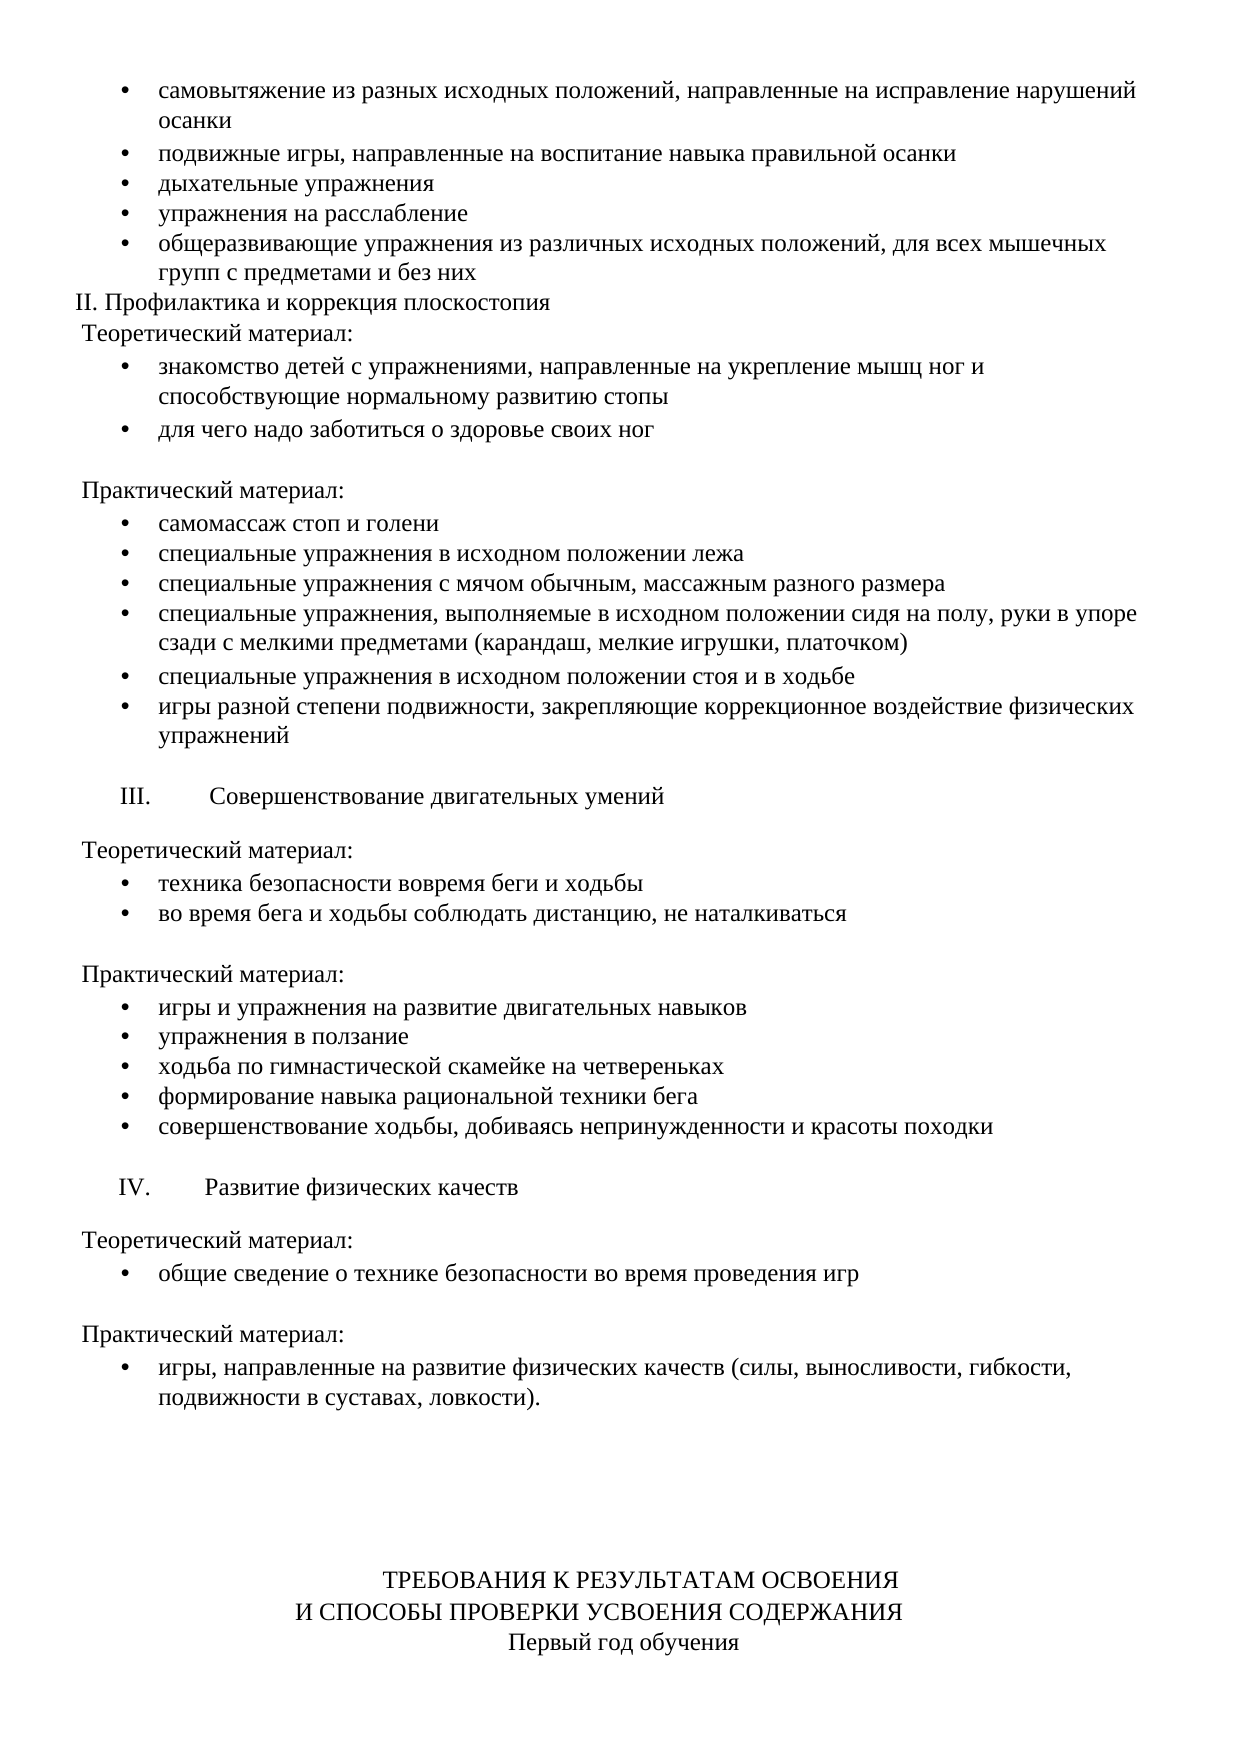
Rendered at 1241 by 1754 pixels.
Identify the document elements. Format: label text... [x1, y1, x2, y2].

text II. Профилактика и коррекция плоскостопия [75, 287, 1165, 316]
list специальные упражнения с мячом обычным, массажным разного размера [121, 568, 1164, 597]
list общие сведение о технике безопасности во время проведения игр [121, 1258, 1164, 1287]
list самовытяжение из разных исходных положений, направленные на исправление нарушений осанки [121, 75, 1164, 133]
list упражнения на расслабление [121, 198, 1164, 227]
list формирование навыка рациональной техники бега [121, 1081, 1164, 1110]
text Практический материал: [81, 959, 1165, 987]
list техника безопасности вовремя беги и ходьбы [121, 868, 1164, 897]
list ходьба по гимнастической скамейке на четвереньках [121, 1051, 1164, 1080]
list игры, направленные на развитие физических качеств (силы, выносливости, гибкости, подвижности в суставах, ловкости). [121, 1352, 1164, 1411]
text Первый год обучения [156, 1627, 1092, 1656]
list упражнения в ползание [121, 1021, 1164, 1050]
list специальные упражнения, выполняемые в исходном положении сидя на полу, руки в упоре сзади с мелкими предметами (карандаш, мелкие игрушки, платочком) [121, 598, 1164, 656]
text Практический материал: [81, 475, 1165, 504]
list самомассаж стоп и голени [121, 508, 1164, 537]
list игры и упражнения на развитие двигательных навыков [121, 991, 1164, 1020]
text И СПОСОБЫ ПРОВЕРКИ УСВОЕНИЯ СОДЕРЖАНИЯ [295, 1597, 1165, 1625]
text Теоретический материал: [81, 1226, 1165, 1254]
list совершенствование ходьбы, добиваясь непринужденности и красоты походки [121, 1111, 1164, 1140]
list подвижные игры, направленные на воспитание навыка правильной осанки [121, 138, 1164, 167]
subtitle ТРЕБОВАНИЯ К РЕЗУЛЬТАТАМ ОСВОЕНИЯ [75, 1566, 899, 1594]
list знакомство детей с упражнениями, направленные на укрепление мышц ног и способствующие нормальному развитию стопы [121, 351, 1164, 409]
list дыхательные упражнения [121, 168, 1164, 197]
list для чего надо заботиться о здоровье своих ног [121, 414, 1164, 443]
list специальные упражнения в исходном положении лежа [121, 538, 1164, 567]
text Теоретический материал: [81, 835, 1165, 864]
list общеразвивающие упражнения из различных исходных положений, для всех мышечных групп с предметами и без них [121, 228, 1164, 286]
list во время бега и ходьбы соблюдать дистанцию, не наталкиваться [121, 898, 1164, 927]
text Теоретический материал: [81, 318, 1165, 347]
text Практический материал: [81, 1319, 1165, 1348]
list игры разной степени подвижности, закрепляющие коррекционное воздействие физических упражнений [121, 691, 1164, 749]
list специальные упражнения в исходном положении стоя и в ходьбе [121, 661, 1164, 689]
text IV. Развитие физических качеств [75, 1172, 1165, 1201]
text III. Совершенствование двигательных умений [75, 781, 1165, 810]
